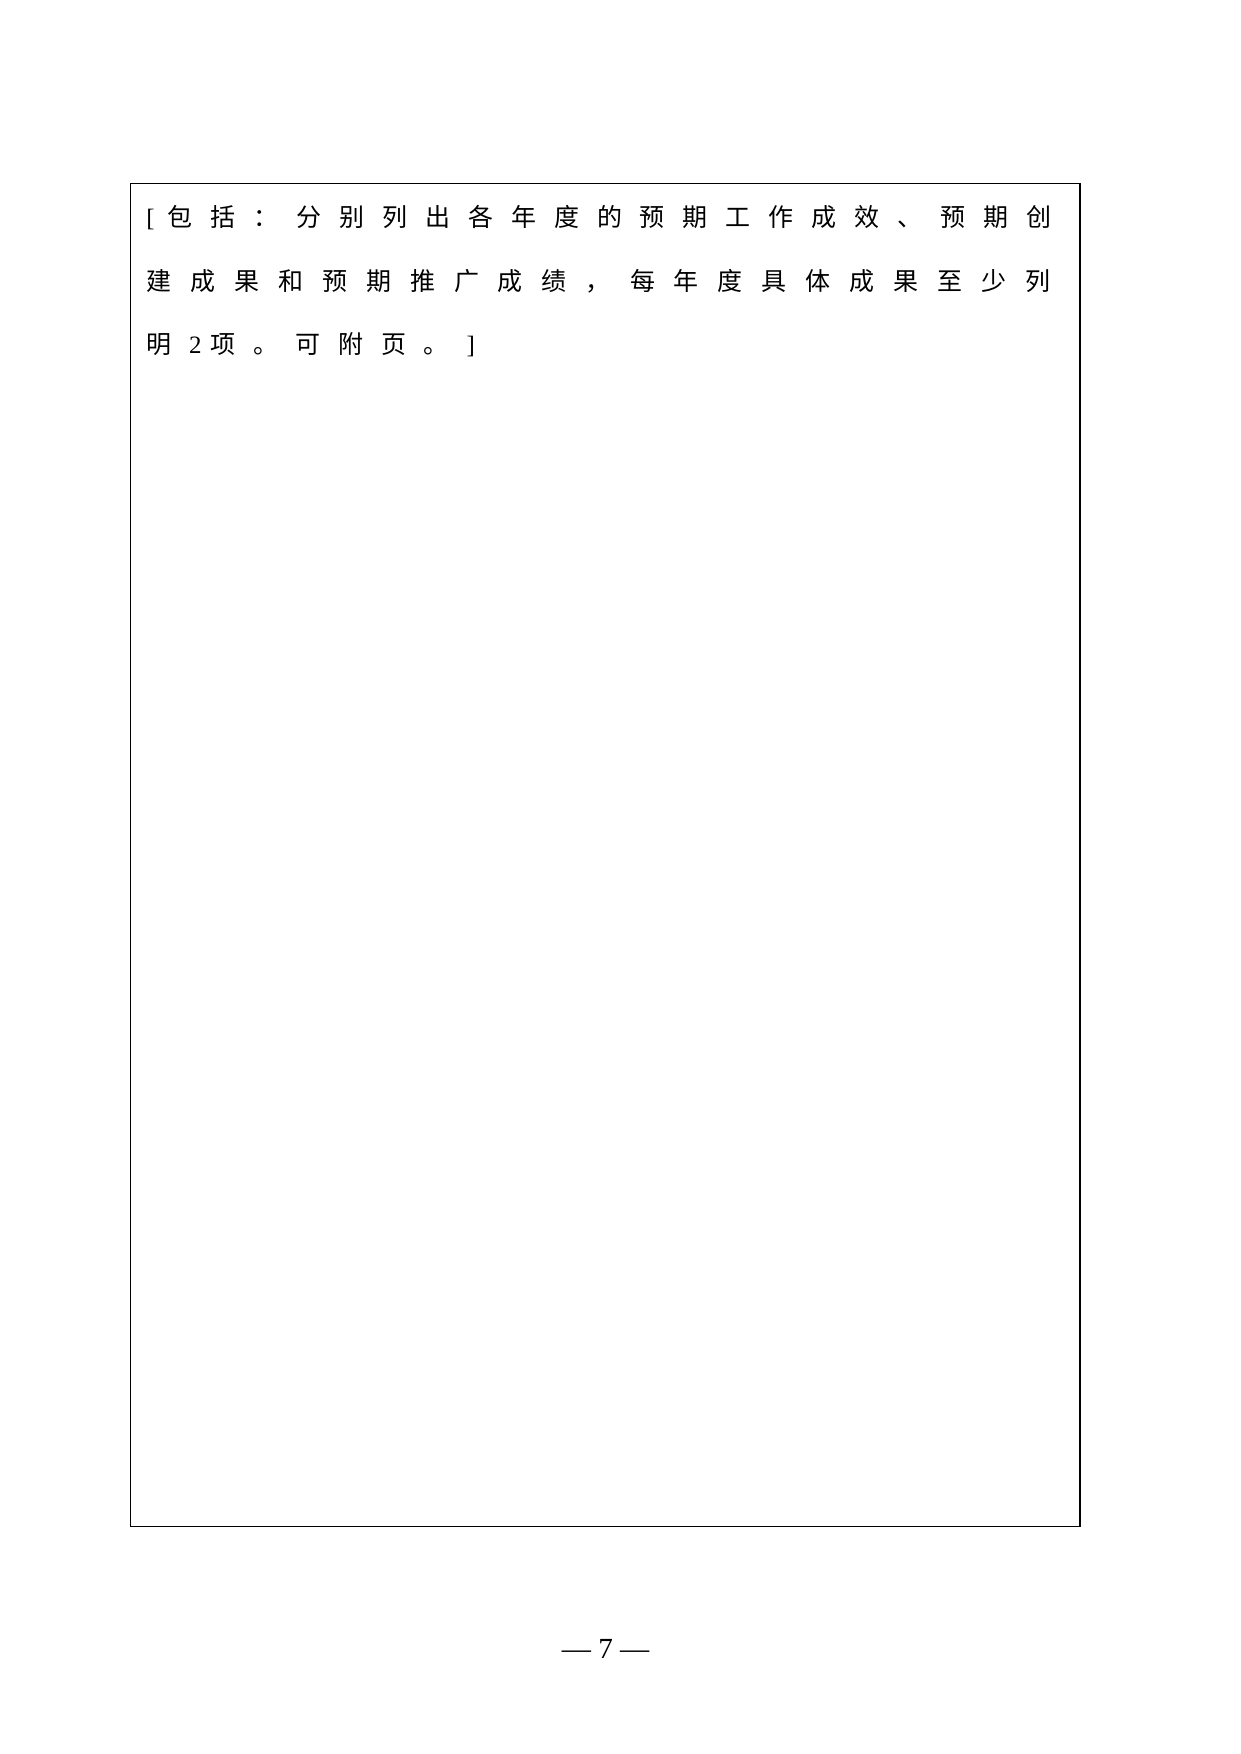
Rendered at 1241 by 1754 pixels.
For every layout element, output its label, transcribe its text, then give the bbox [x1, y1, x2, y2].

table_header [包括：分别列出各年度的预期工作成效、预期创建成果和预期推广成绩，每年度具体成果至少列明2项。可附页。] [131, 184, 1079, 1526]
